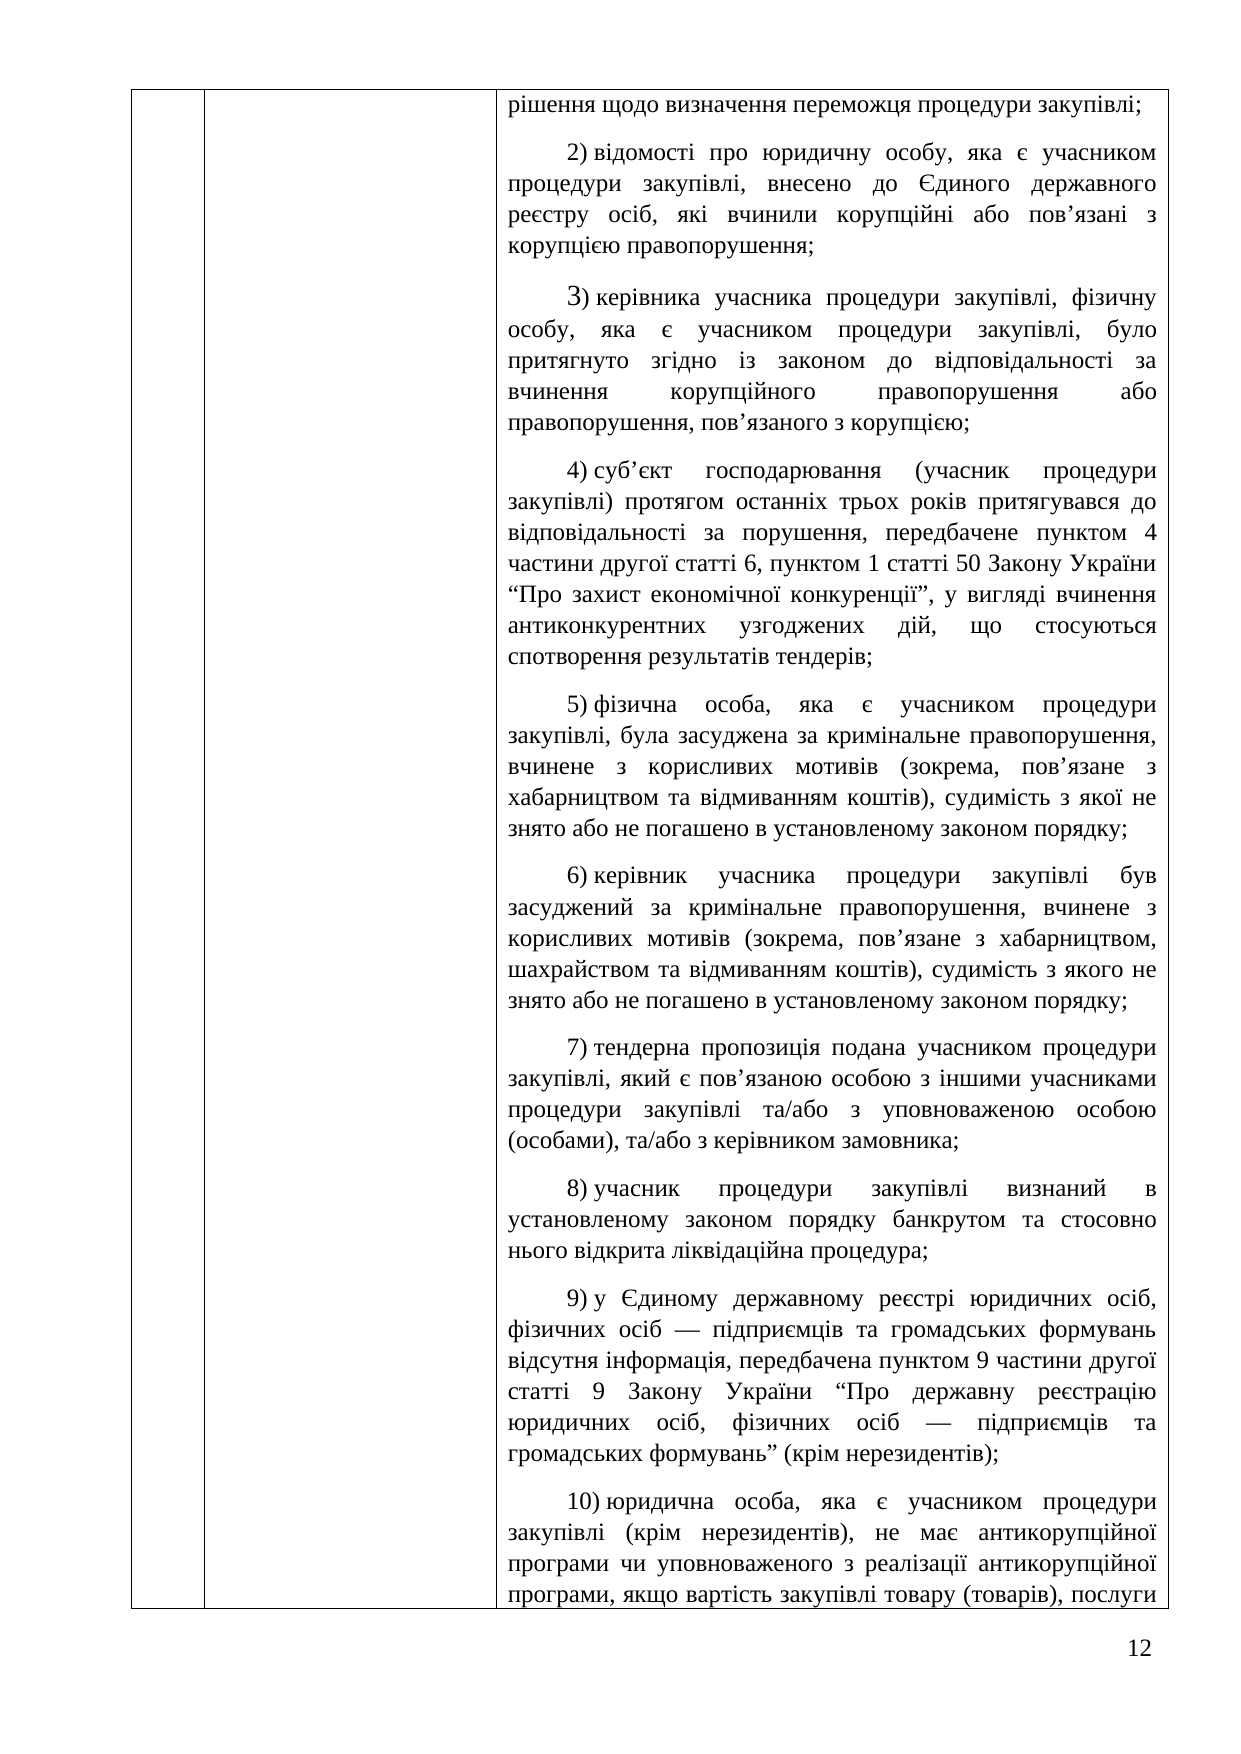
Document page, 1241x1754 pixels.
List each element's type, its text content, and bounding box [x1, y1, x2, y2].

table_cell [205, 90, 496, 1608]
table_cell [497, 90, 1168, 1608]
table_cell 5 [132, 90, 204, 1608]
